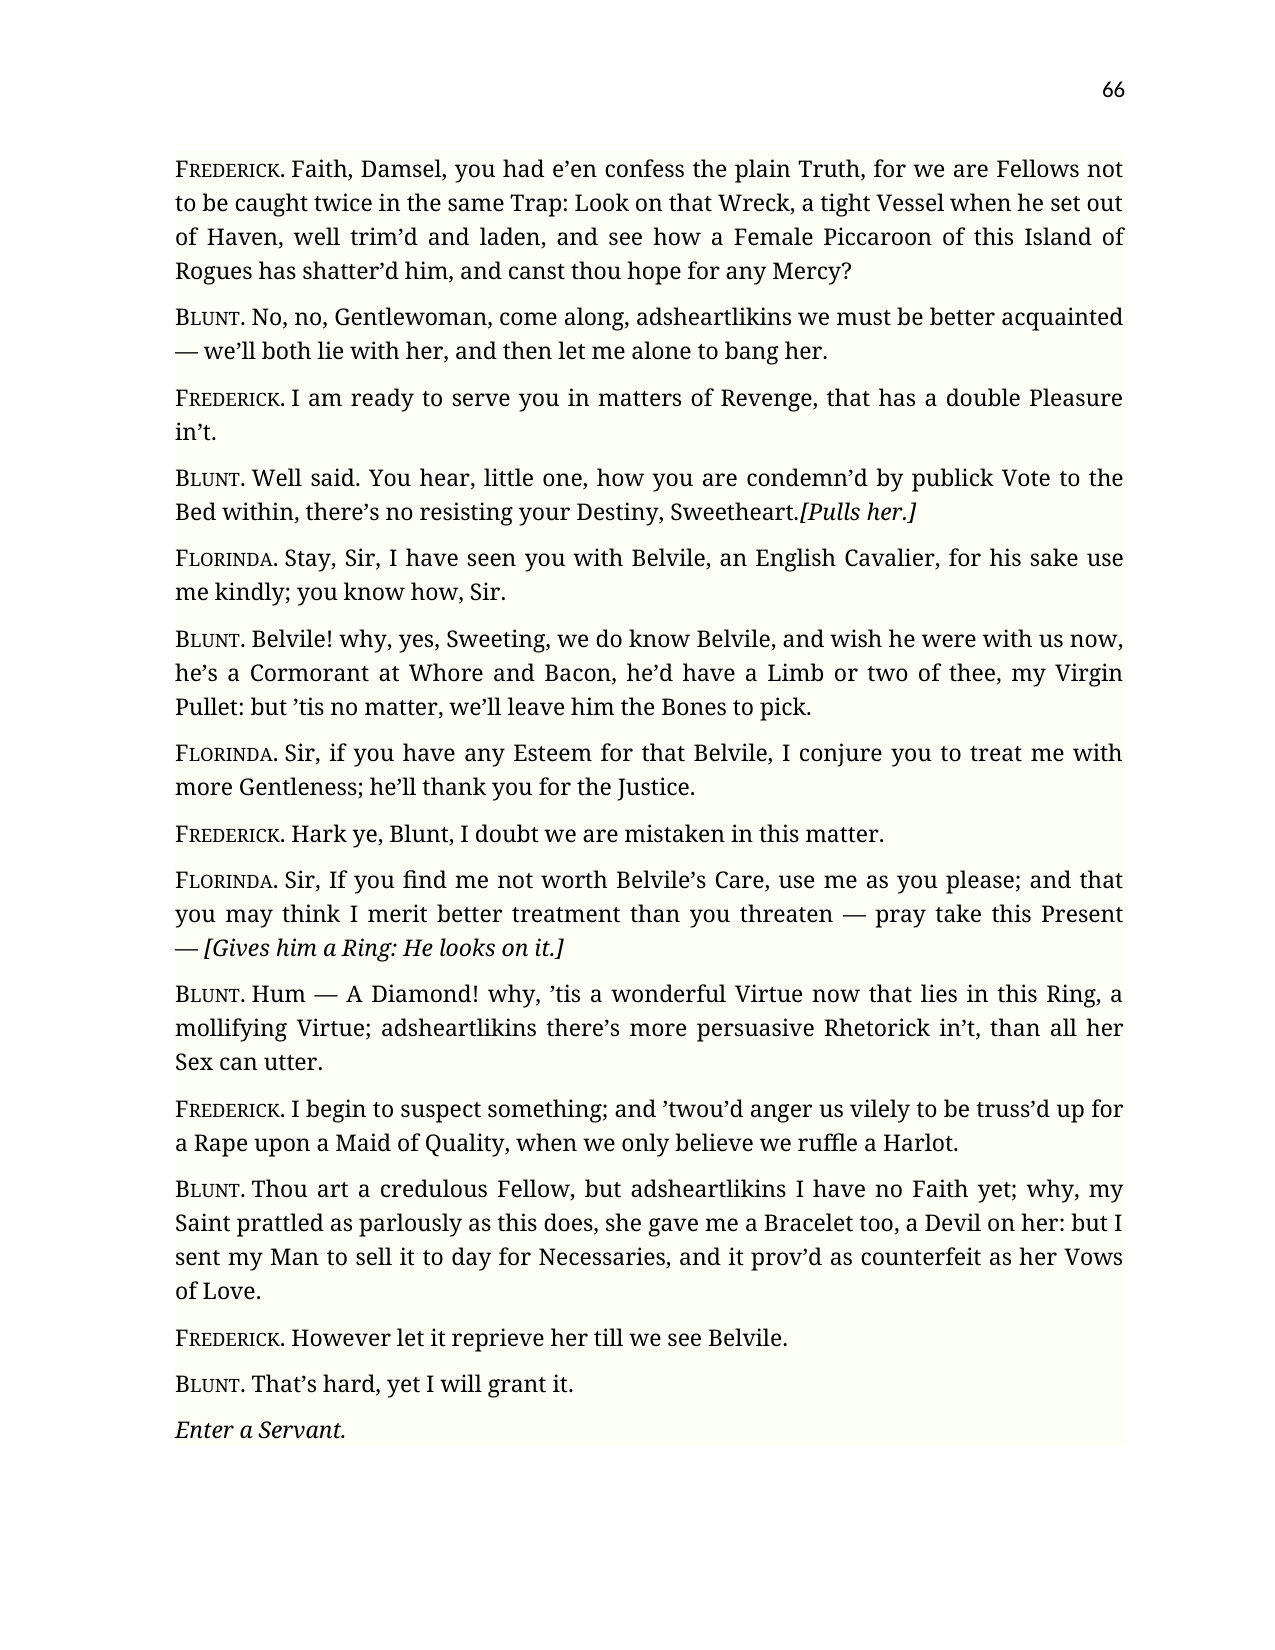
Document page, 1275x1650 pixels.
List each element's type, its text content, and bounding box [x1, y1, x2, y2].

text Frederick. However let it reprieve her till we see Belvile. [175, 1319, 1125, 1353]
text Blunt. Belvile! why, yes, Sweeting, we do know Belvile, and wish he were with us now, he’s a Cormorant at Whore and Bacon, he’d have a Limb or two of thee, my Virgin Pullet: but ’tis no matter, we’ll leave him the Bones to pick. [175, 620, 1125, 722]
text Blunt. That’s hard, yet I will grant it. [175, 1365, 1125, 1399]
text Frederick. I begin to suspect something; and ’twou’d anger us vilely to be truss’d up for a Rape upon a Maid of Quality, when we only believe we ruffle a Harlot. [175, 1090, 1125, 1158]
text Frederick. Faith, Damsel, you had e’en confess the plain Truth, for we are Fellows not to be caught twice in the same Trap: Look on that Wreck, a tight Vessel when he set out of Haven, well trim’d and laden, and see how a Female Piccaroon of this Island of Rogues has shatter’d him, and canst thou hope for any Mercy? [175, 150, 1125, 286]
text Enter a Servant. [175, 1412, 1125, 1446]
text Blunt. Well said. You hear, little one, how you are condemn’d by publick Vote to the Bed within, there’s no resisting your Destiny, Sweetheart.[Pulls her.] [175, 459, 1125, 527]
text Blunt. No, no, Gentlewoman, come along, adsheartlikins we must be better acquainted — we’ll both lie with her, and then let me alone to bang her. [175, 298, 1125, 366]
text Blunt. Hum — A Diamond! why, ’tis a wonderful Virtue now that lies in this Ring, a mollifying Virtue; adsheartlikins there’s more persuasive Rhetorick in’t, than all her Sex can utter. [175, 976, 1125, 1077]
text Frederick. I am ready to serve you in matters of Revenge, that has a double Pleasure in’t. [175, 379, 1125, 447]
text Frederick. Hark ye, Blunt, I doubt we are mistaken in this matter. [175, 815, 1125, 849]
text Blunt. Thou art a credulous Fellow, but adsheartlikins I have no Faith yet; why, my Saint prattled as parlously as this does, she gave me a Bracelet too, a Devil on her: but I sent my Man to sell it to day for Necessaries, and it prov’d as counterfeit as her Vows of Love. [175, 1170, 1125, 1306]
text Florinda. Sir, if you have any Esteem for that Belvile, I conjure you to treat me with more Gentleness; he’ll thank you for the Justice. [175, 734, 1125, 802]
text Florinda. Stay, Sir, I have seen you with Belvile, an English Cavalier, for his sake use me kindly; you know how, Sir. [175, 539, 1125, 607]
text Florinda. Sir, If you find me not worth Belvile’s Care, use me as you please; and that you may think I merit better treatment than you threaten — pray take this Present — [Gives him a Ring: He looks on it.] [175, 861, 1125, 963]
